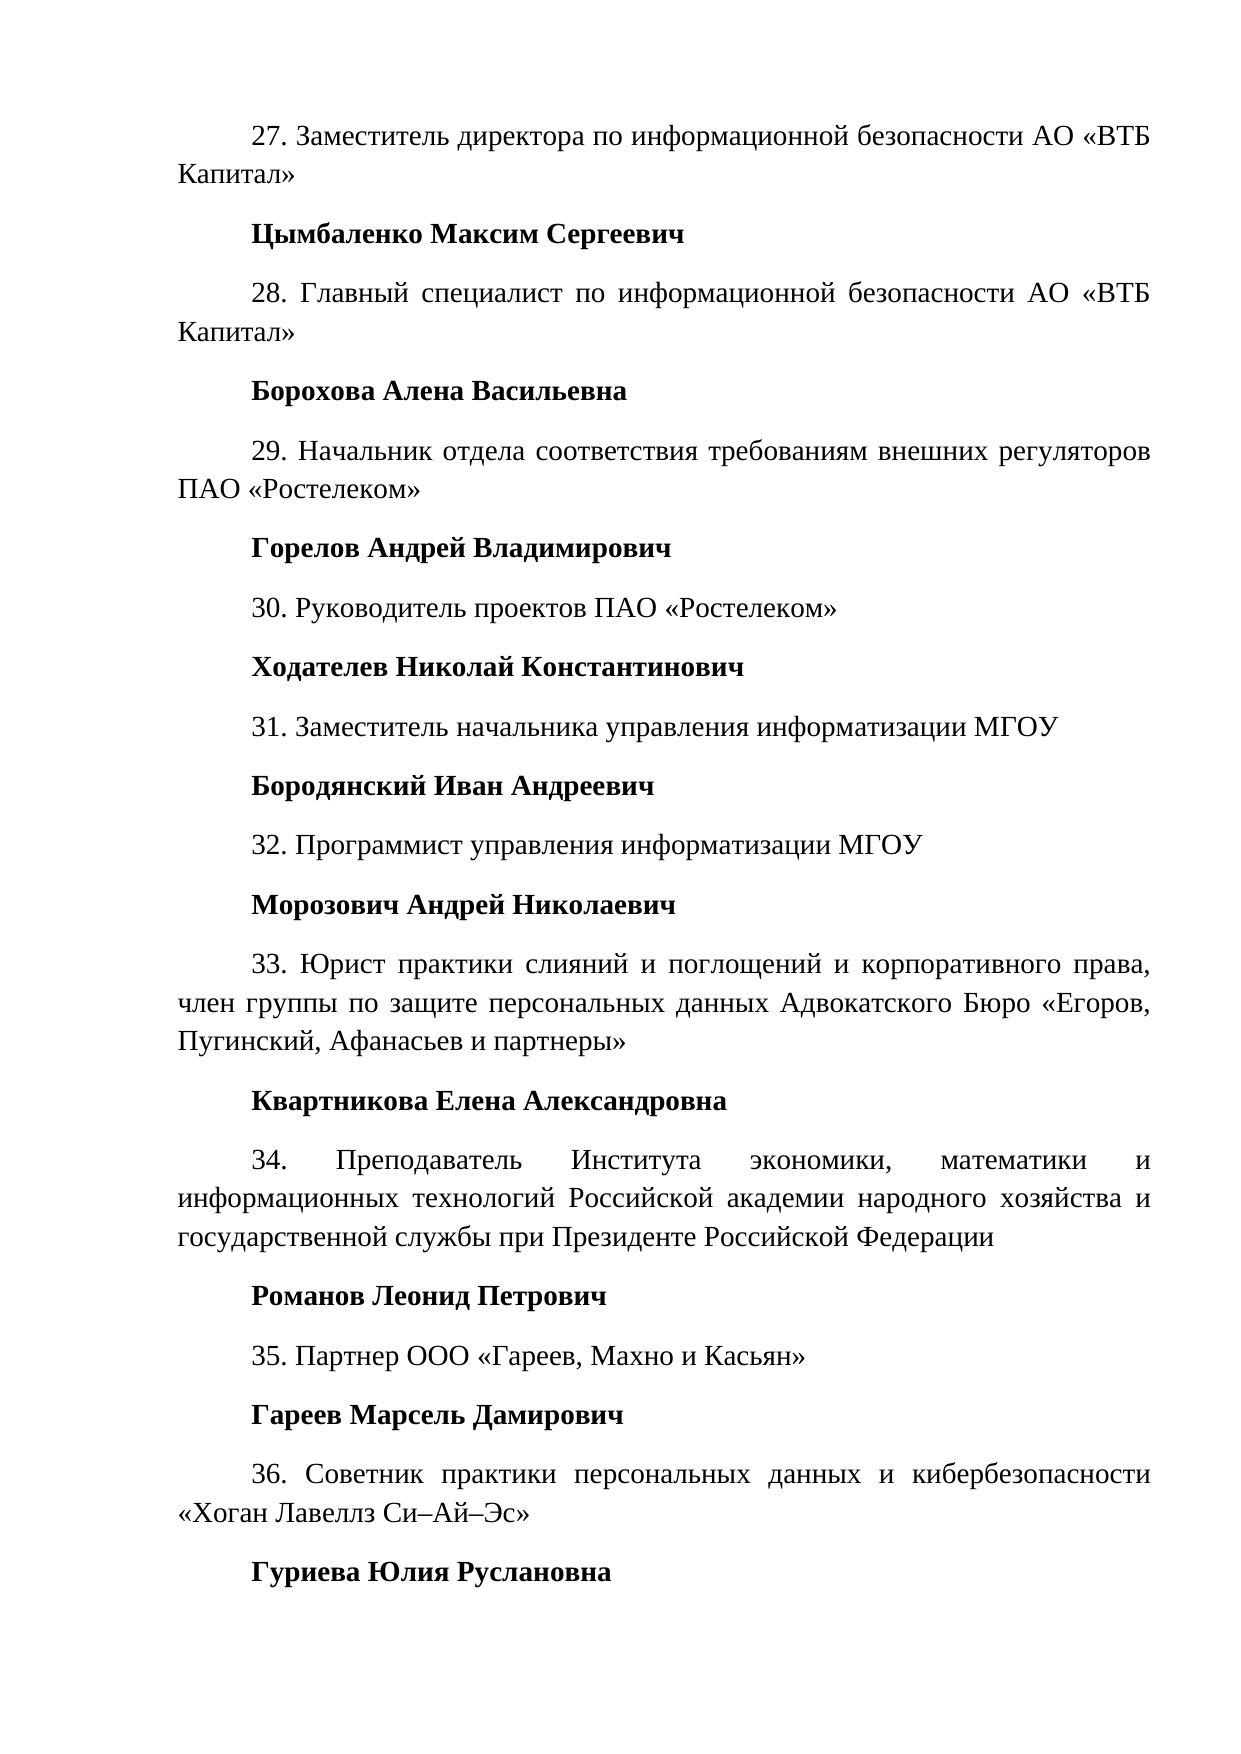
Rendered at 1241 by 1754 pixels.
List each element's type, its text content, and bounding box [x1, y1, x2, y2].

text Борохова Алена Васильевна [177, 373, 1152, 407]
text 33. Юрист практики слияний и поглощений и корпоративного права, член группы по защите персональных данных Адвокатского Бюро «Егоров, Пугинский, Афанасьев и партнеры» [177, 946, 1152, 1057]
text 31. Заместитель начальника управления информатизации МГОУ [177, 709, 1152, 742]
text Гареев Марсель Дамирович [177, 1397, 1152, 1431]
text Морозович Андрей Николаевич [177, 887, 1152, 920]
text Квартникова Елена Александровна [177, 1083, 1152, 1116]
text 30. Руководитель проектов ПАО «Ростелеком» [177, 590, 1152, 623]
text Гуриева Юлия Руслановна [177, 1554, 1152, 1588]
text Бородянский Иван Андреевич [177, 768, 1152, 802]
text Ходателев Николай Константинович [177, 649, 1152, 683]
text Горелов Андрей Владимирович [177, 531, 1152, 564]
text Цымбаленко Максим Сергеевич [177, 216, 1152, 249]
text 36. Советник практики персональных данных и кибербезопасности «Хоган Лавеллз Си–Ай–Эс» [177, 1457, 1152, 1529]
text 35. Партнер ООО «Гареев, Махно и Касьян» [177, 1338, 1152, 1371]
text Романов Леонид Петрович [177, 1278, 1152, 1312]
text 29. Начальник отдела соответствия требованиям внешних регуляторов ПАО «Ростелеком» [177, 433, 1152, 505]
text 32. Программист управления информатизации МГОУ [177, 827, 1152, 861]
text 34. Преподаватель Института экономики, математики и информационных технологий Российской академии народного хозяйства и государственной службы при Президенте Российской Федерации [177, 1142, 1152, 1253]
text 27. Заместитель директора по информационной безопасности АО «ВТБ Капитал» [177, 118, 1152, 190]
text 28. Главный специалист по информационной безопасности АО «ВТБ Капитал» [177, 275, 1152, 347]
